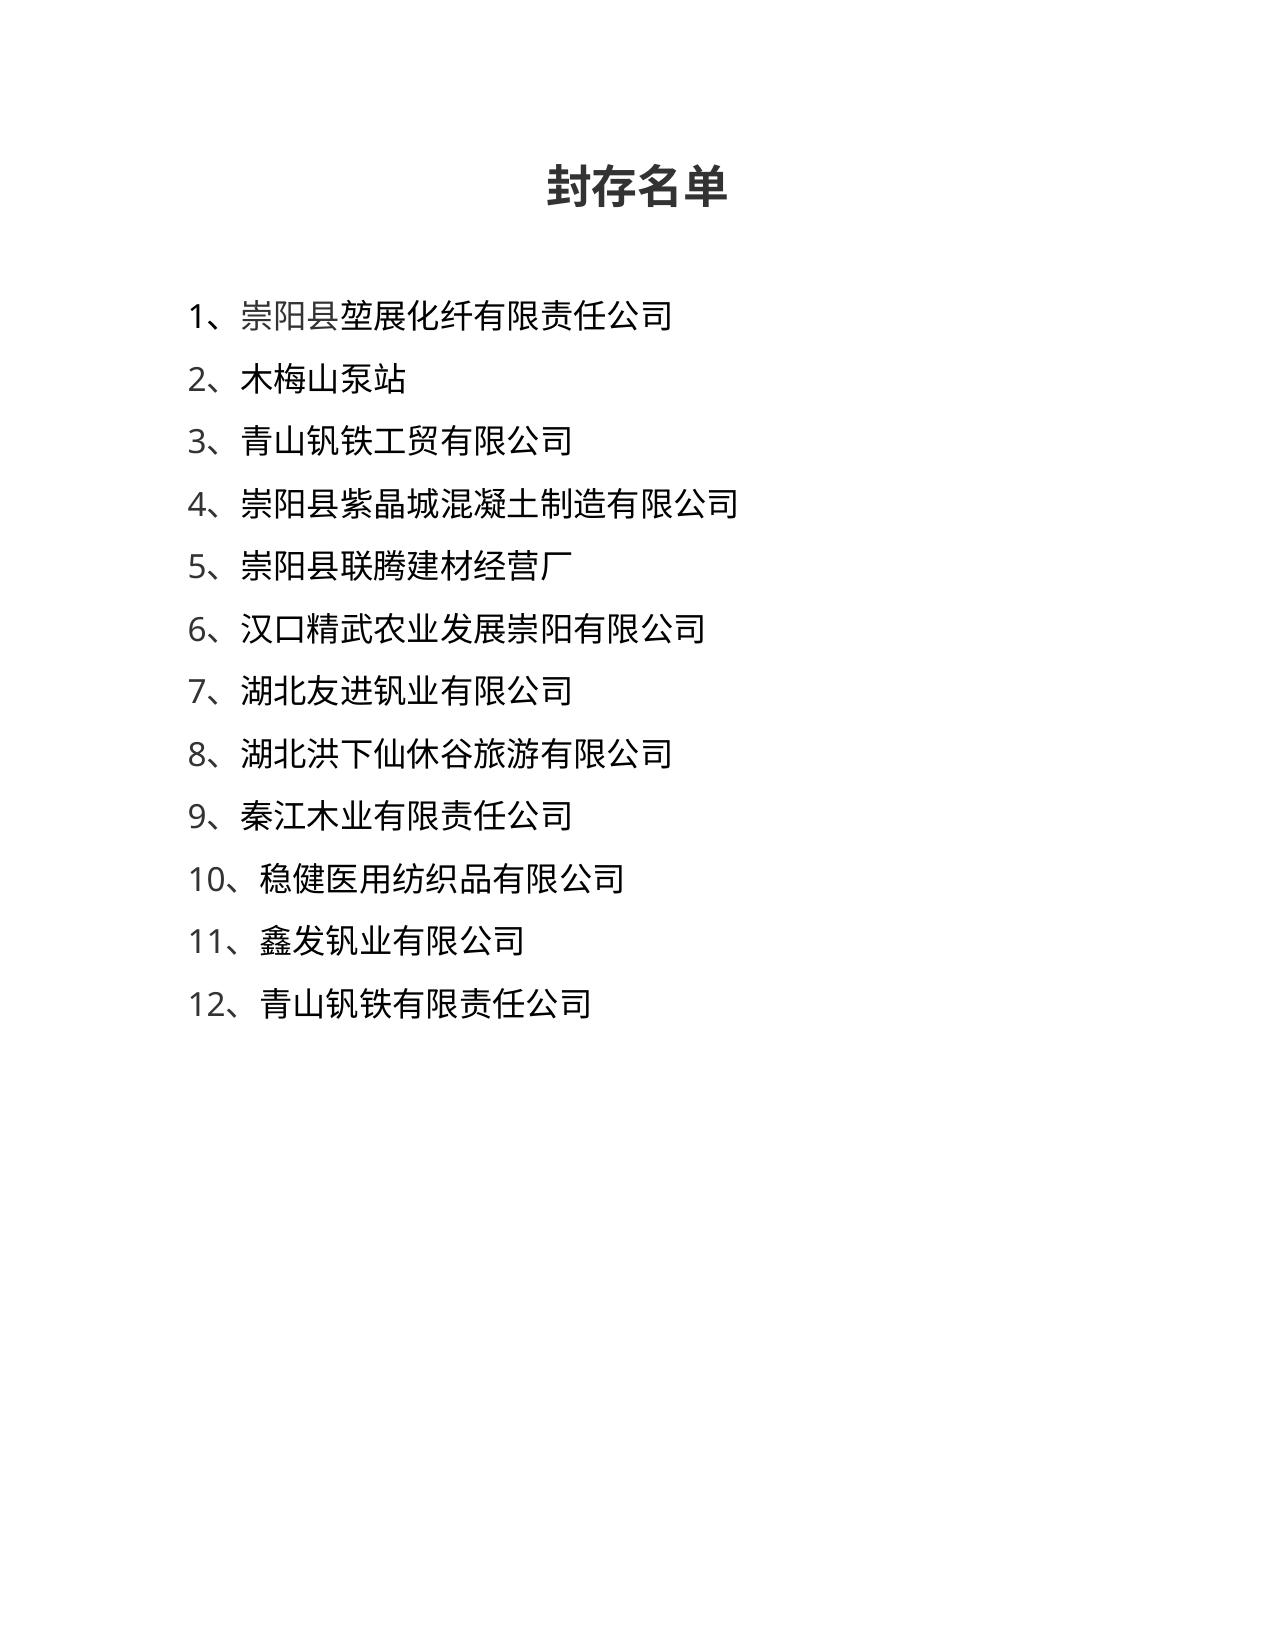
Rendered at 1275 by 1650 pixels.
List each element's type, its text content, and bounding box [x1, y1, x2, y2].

list 木梅山泵站 [187, 341, 1087, 404]
list 稳健医用纺织品有限公司 [187, 841, 1087, 904]
list 崇阳县堃展化纤有限责任公司 [187, 279, 1087, 341]
list 鑫发钒业有限公司 [187, 904, 1087, 966]
list 湖北洪下仙休谷旅游有限公司 [187, 716, 1087, 779]
list 青山钒铁有限责任公司 [187, 966, 1087, 1029]
list 汉口精武农业发展崇阳有限公司 [187, 591, 1087, 654]
list 青山钒铁工贸有限公司 [187, 404, 1087, 466]
list 湖北友进钒业有限公司 [187, 654, 1087, 716]
list 秦江木业有限责任公司 [187, 779, 1087, 841]
list 崇阳县联腾建材经营厂 [187, 529, 1087, 591]
list 崇阳县紫晶城混凝土制造有限公司 [187, 466, 1087, 529]
text 封存名单 [187, 150, 1087, 216]
